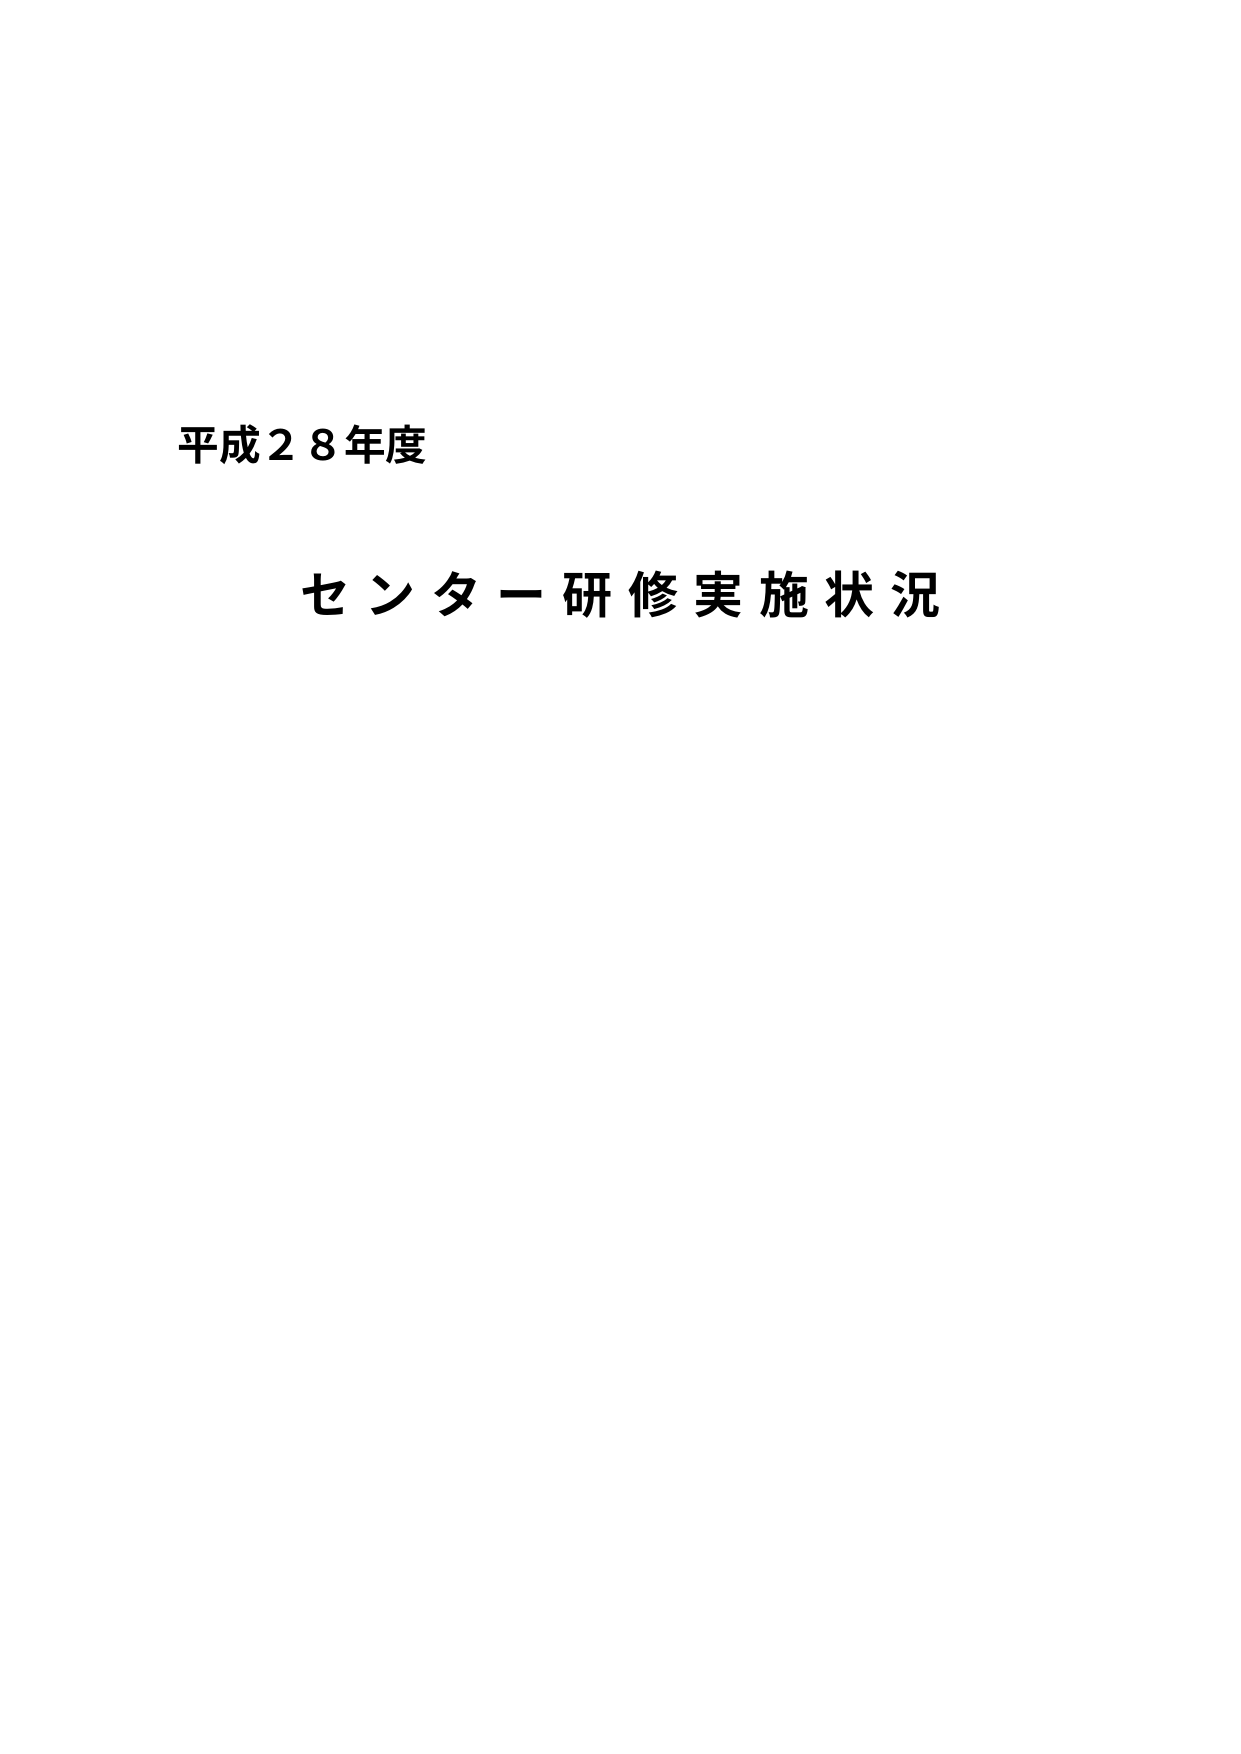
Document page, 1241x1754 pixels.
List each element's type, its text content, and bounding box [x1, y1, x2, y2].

text センター研修実施状況 [177, 554, 1063, 629]
text 平成２８年度 [177, 404, 1063, 479]
